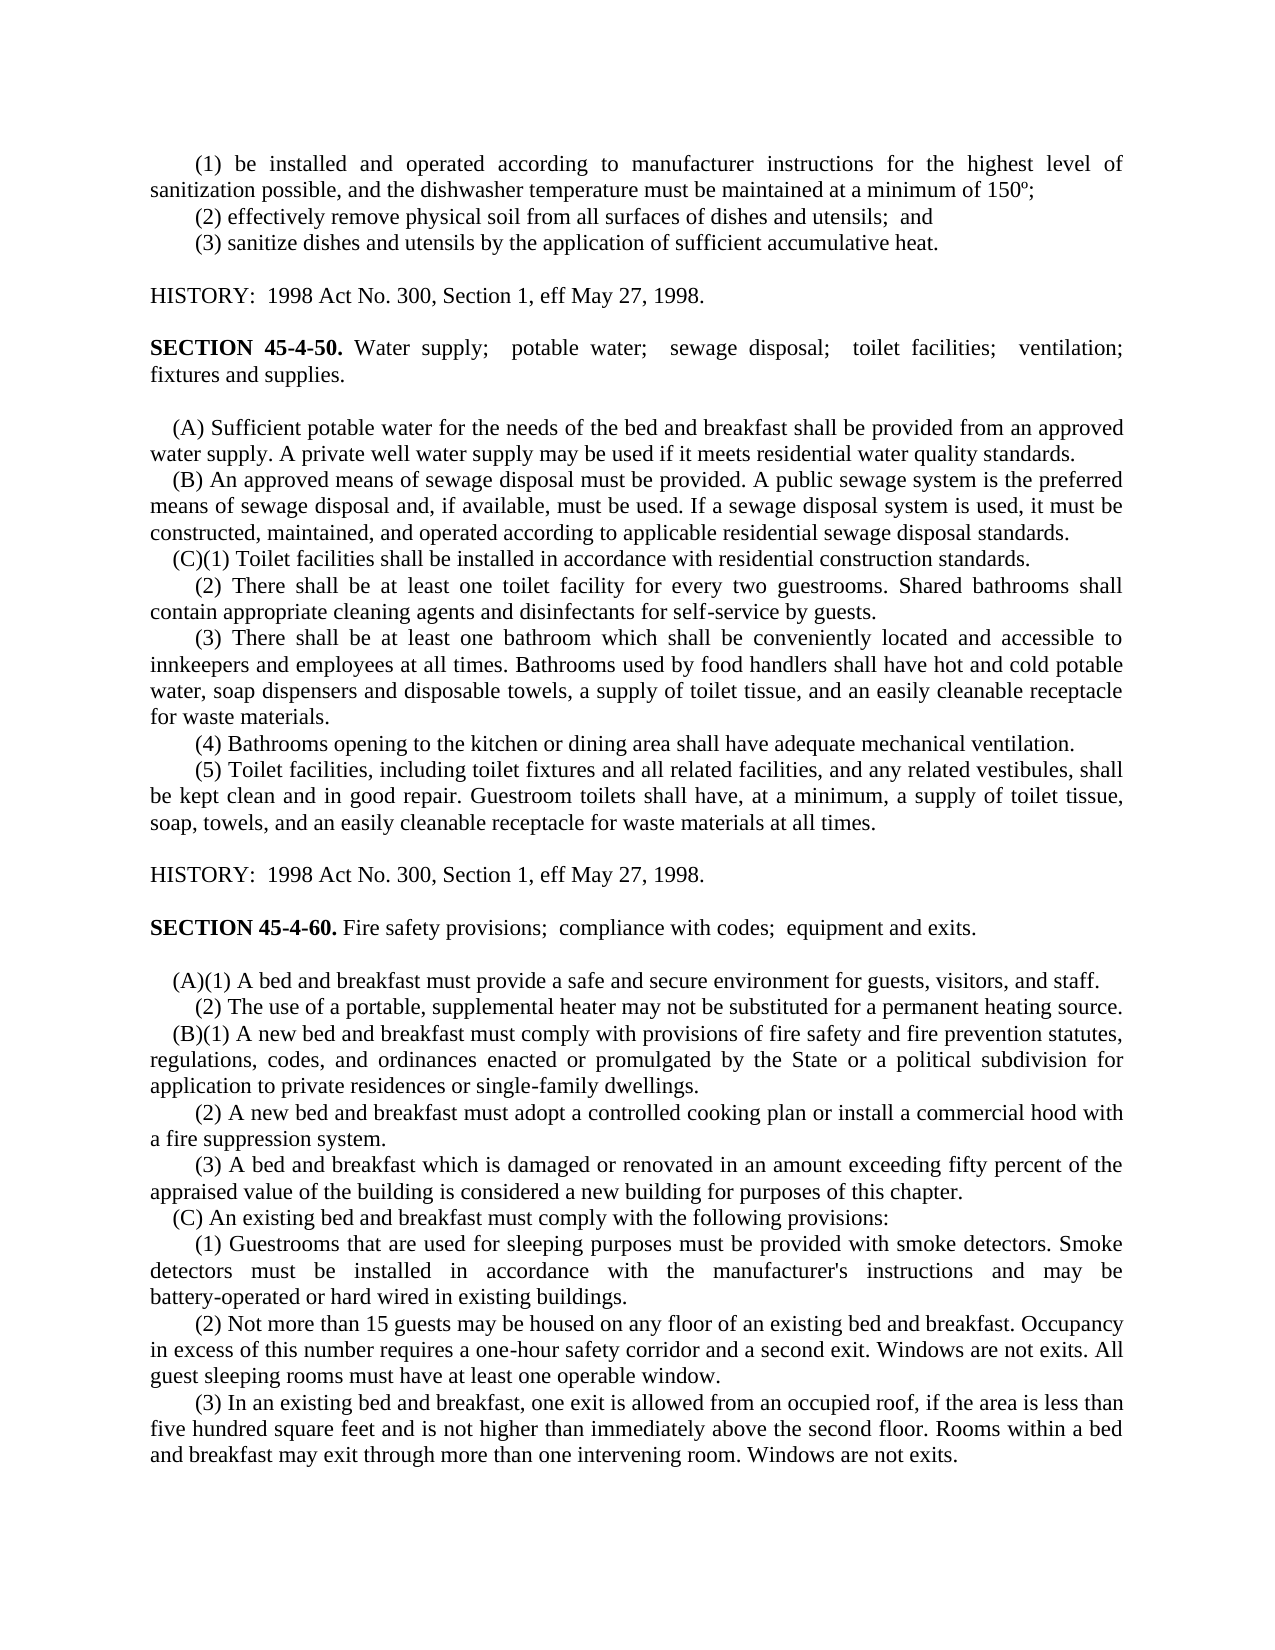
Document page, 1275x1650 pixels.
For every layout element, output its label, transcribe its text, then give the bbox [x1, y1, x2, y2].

text (A) Sufficient potable water for the needs of the bed and breakfast shall be provided from an approved water supply. A private well water supply may be used if it meets residential water quality standards. [150, 413, 1125, 466]
text (3) A bed and breakfast which is damaged or renovated in an amount exceeding fifty percent of the appraised value of the building is considered a new building for purposes of this chapter. [150, 1151, 1125, 1204]
text (A)(1) A bed and breakfast must provide a safe and secure environment for guests, visitors, and staff. [150, 967, 1125, 993]
text SECTION 45-4-50. Water supply; potable water; sewage disposal; toilet facilities; ventilation; fixtures and supplies. [150, 334, 1125, 387]
text (3) In an existing bed and breakfast, one exit is allowed from an occupied roof, if the area is less than five hundred square feet and is not higher than immediately above the second floor. Rooms within a bed and breakfast may exit through more than one intervening room. Windows are not exits. [150, 1389, 1125, 1468]
text (4) Bathrooms opening to the kitchen or dining area shall have adequate mechanical ventilation. [150, 730, 1125, 756]
text (1) Guestrooms that are used for sleeping purposes must be provided with smoke detectors. Smoke detectors must be installed in accordance with the manufacturer's instructions and may be battery-operated or hard wired in existing buildings. [150, 1231, 1125, 1309]
text HISTORY: 1998 Act No. 300, Section 1, eff May 27, 1998. [150, 862, 1125, 888]
text (2) Not more than 15 guests may be housed on any floor of an existing bed and breakfast. Occupancy in excess of this number requires a one-hour safety corridor and a second exit. Windows are not exits. All guest sleeping rooms must have at least one operable window. [150, 1309, 1125, 1389]
text (3) There shall be at least one bathroom which shall be conveniently located and accessible to innkeepers and employees at all times. Bathrooms used by food handlers shall have hot and cold potable water, soap dispensers and disposable towels, a supply of toilet tissue, and an easily cleanable receptacle for waste materials. [150, 624, 1125, 730]
text (5) Toilet facilities, including toilet fixtures and all related facilities, and any related vestibules, shall be kept clean and in good repair. Guestroom toilets shall have, at a minimum, a supply of toilet tissue, soap, towels, and an easily cleanable receptacle for waste materials at all times. [150, 756, 1125, 835]
text (2) The use of a portable, supplemental heater may not be substituted for a permanent heating source. [150, 993, 1125, 1020]
text (C) An existing bed and breakfast must comply with the following provisions: [150, 1204, 1125, 1231]
text (B) An approved means of sewage disposal must be provided. A public sewage system is the preferred means of sewage disposal and, if available, must be used. If a sewage disposal system is used, it must be constructed, maintained, and operated according to applicable residential sewage disposal standards. [150, 466, 1125, 545]
text (B)(1) A new bed and breakfast must comply with provisions of fire safety and fire prevention statutes, regulations, codes, and ordinances enacted or promulgated by the State or a political subdivision for application to private residences or single-family dwellings. [150, 1020, 1125, 1099]
text HISTORY: 1998 Act No. 300, Section 1, eff May 27, 1998. [150, 282, 1125, 308]
text (2) There shall be at least one toilet facility for every two guestrooms. Shared bathrooms shall contain appropriate cleaning agents and disinfectants for self-service by guests. [150, 572, 1125, 624]
text (2) A new bed and breakfast must adopt a controlled cooking plan or install a commercial hood with a fire suppression system. [150, 1099, 1125, 1151]
text SECTION 45-4-60. Fire safety provisions; compliance with codes; equipment and exits. [150, 914, 1125, 941]
text (2) effectively remove physical soil from all surfaces of dishes and utensils; and [150, 203, 1125, 229]
text (C)(1) Toilet facilities shall be installed in accordance with residential construction standards. [150, 545, 1125, 572]
text (3) sanitize dishes and utensils by the application of sufficient accumulative heat. [150, 229, 1125, 255]
text (1) be installed and operated according to manufacturer instructions for the highest level of sanitization possible, and the dishwasher temperature must be maintained at a minimum of 150º; [150, 150, 1125, 203]
